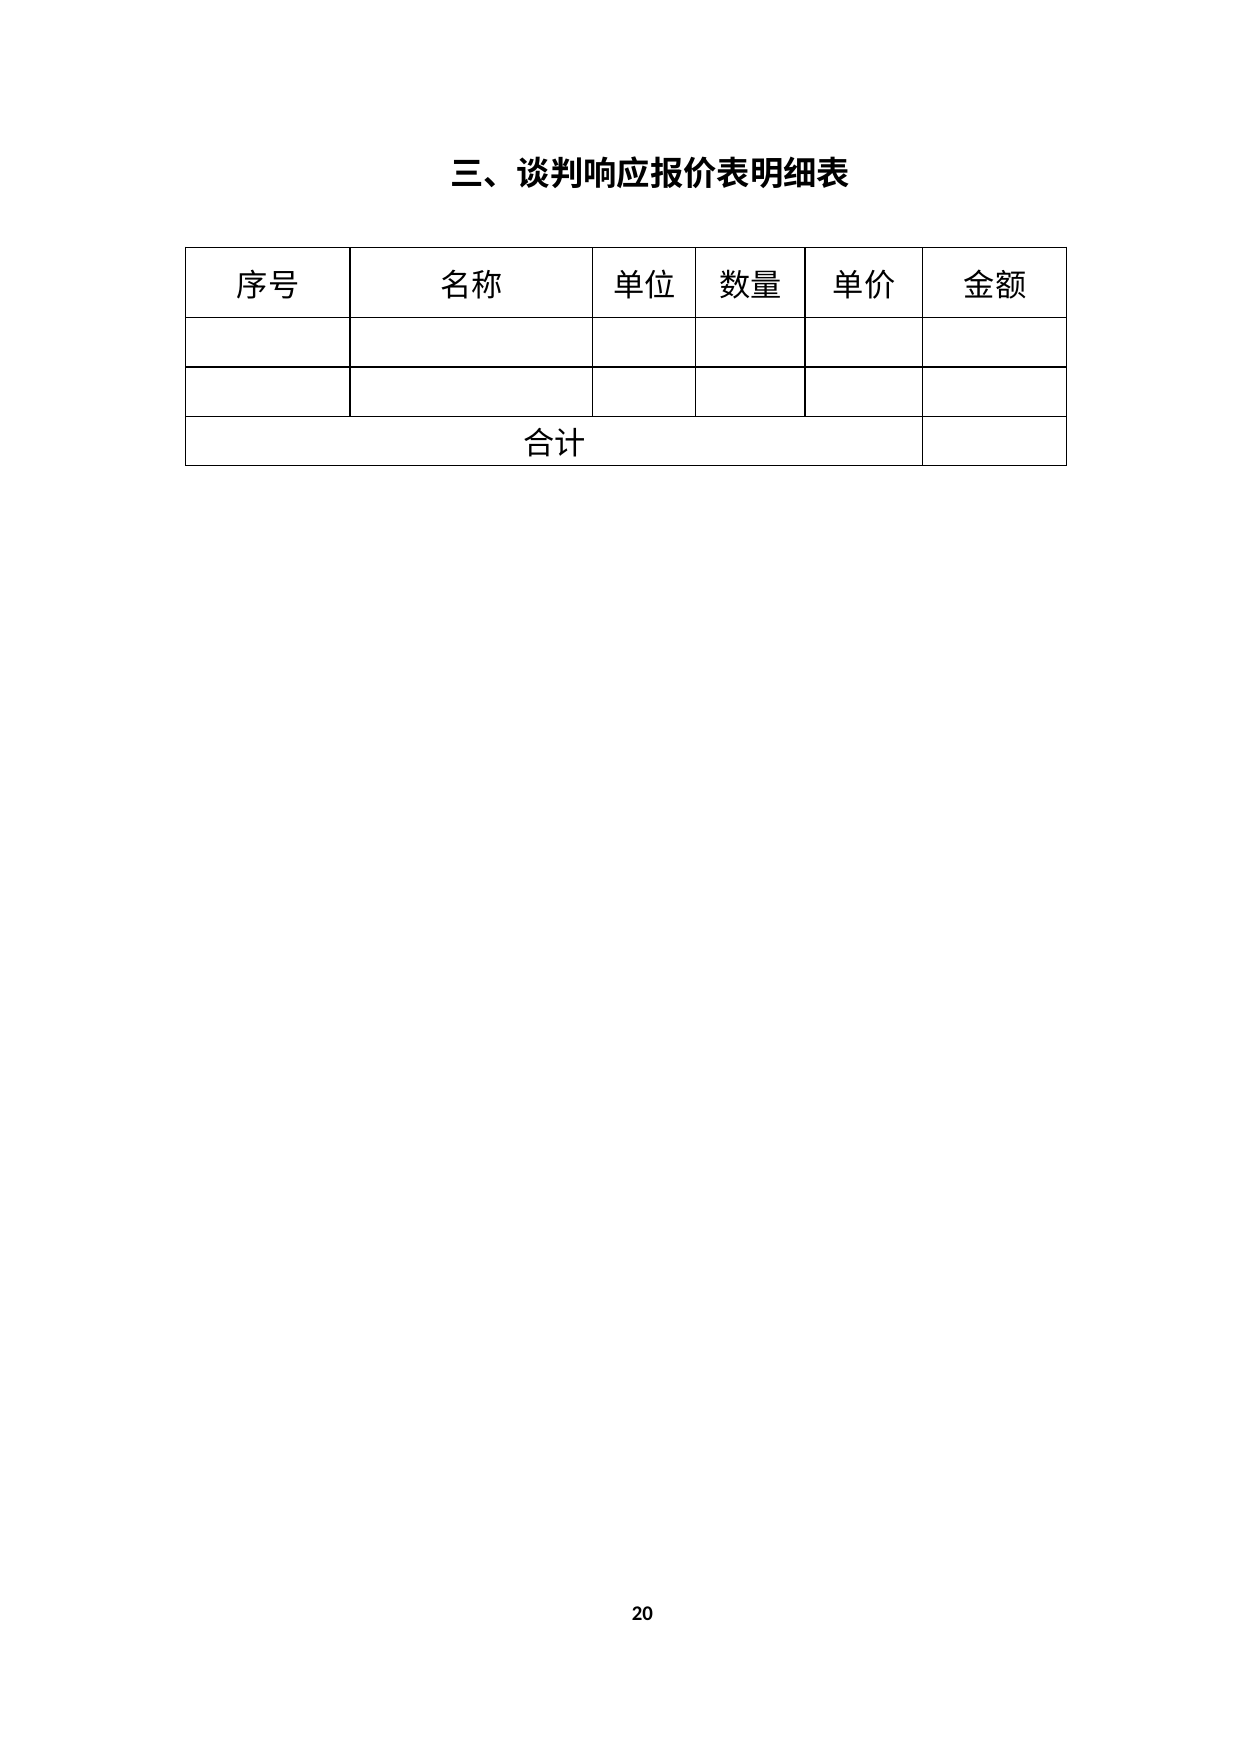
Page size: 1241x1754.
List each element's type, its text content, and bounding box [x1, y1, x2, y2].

table_cell [696, 318, 804, 366]
table_cell [923, 368, 1066, 416]
text 三、谈判响应报价表明细表 [187, 138, 1053, 203]
table_cell 合计 [186, 417, 922, 465]
table_header 数量 [696, 248, 804, 317]
table_cell [351, 318, 592, 366]
table_header 单位 [593, 248, 695, 317]
table_cell [351, 368, 592, 416]
table_header 名称 [351, 248, 592, 317]
table_header 金额 [923, 248, 1066, 317]
table_cell [806, 368, 922, 416]
table_header 单价 [806, 248, 922, 317]
table_cell [593, 368, 695, 416]
table_header 序号 [186, 248, 349, 317]
table_cell [186, 318, 349, 366]
table_cell [923, 318, 1066, 366]
table_cell [806, 318, 922, 366]
table_cell [186, 368, 349, 416]
table_cell [696, 368, 804, 416]
table_cell [593, 318, 695, 366]
table_cell [923, 417, 1066, 465]
